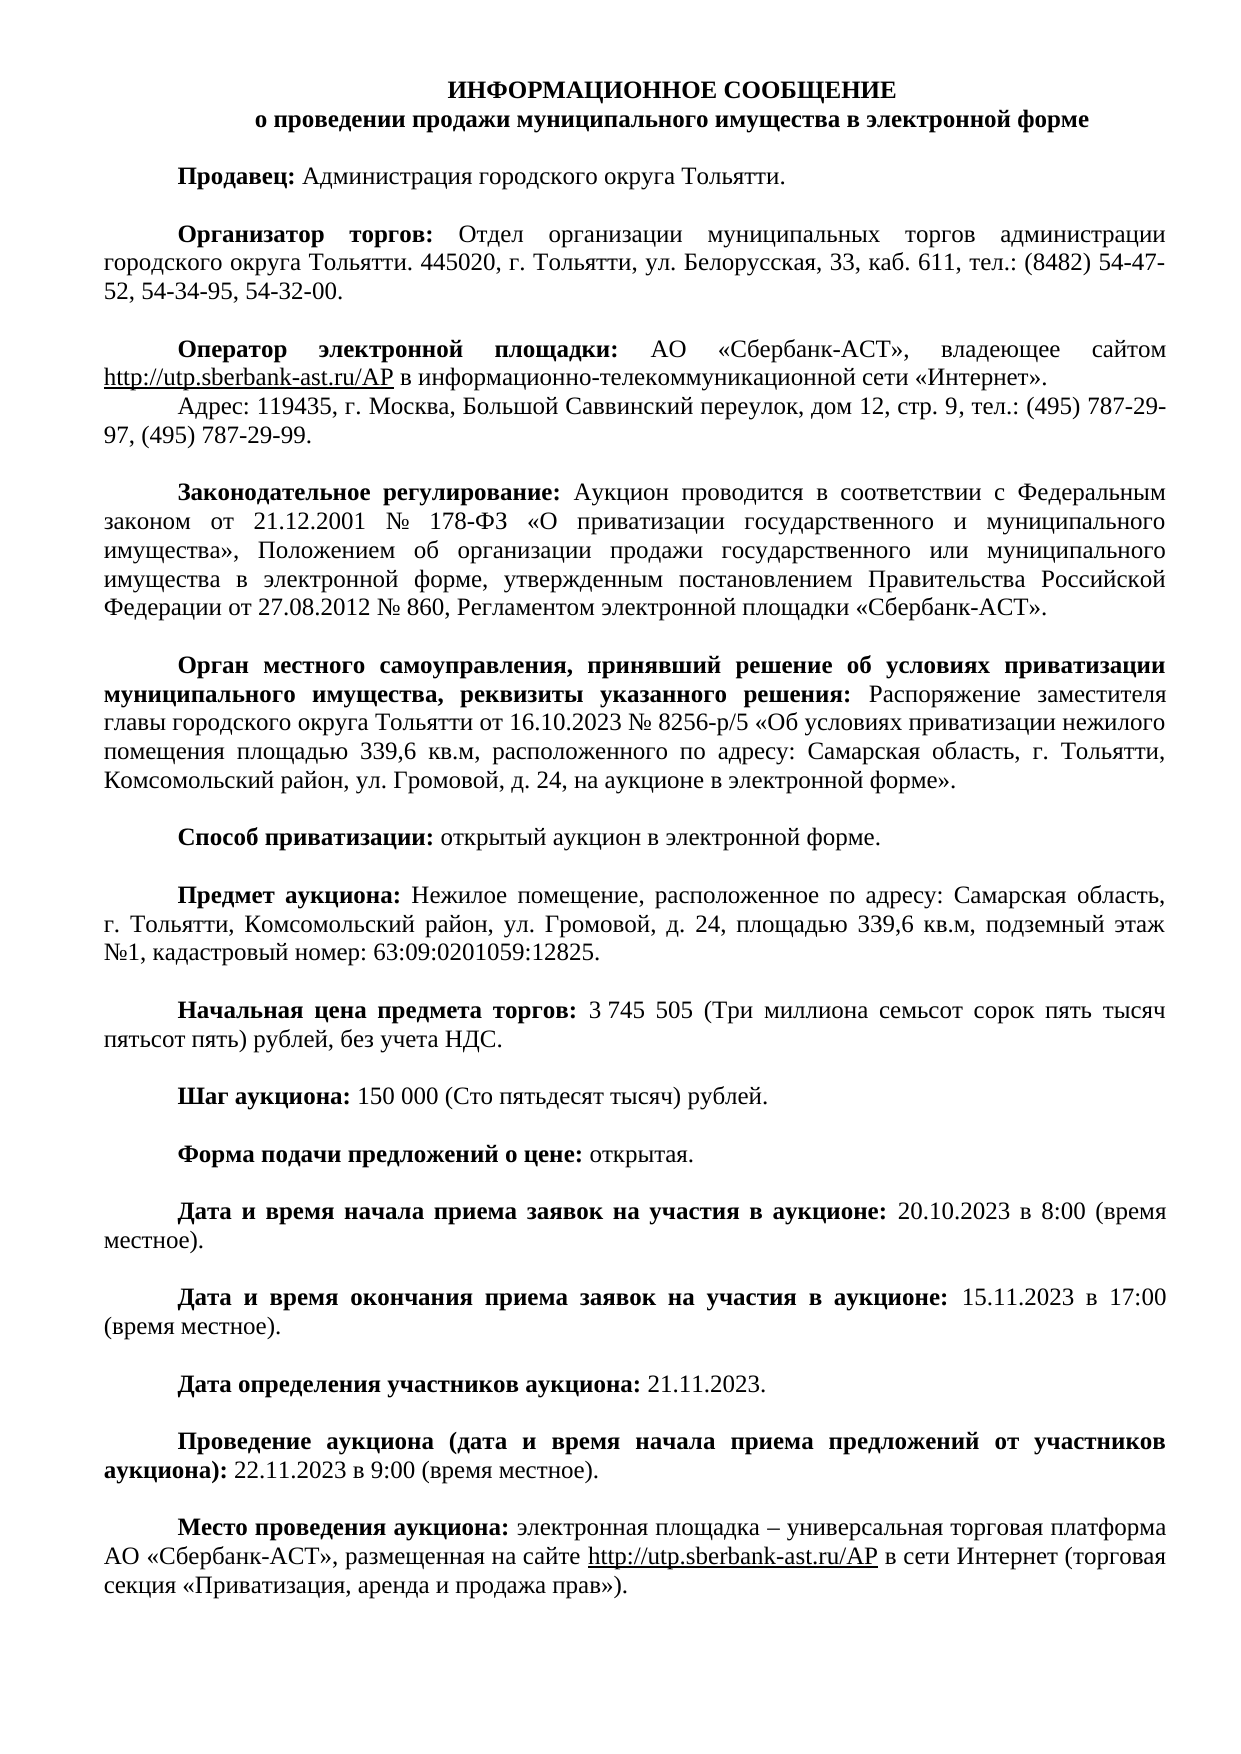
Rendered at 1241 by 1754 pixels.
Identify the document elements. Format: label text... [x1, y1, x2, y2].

text Продавец: Администрация городского округа Тольятти. [103, 161, 1167, 190]
text Организатор торгов: Отдел организации муниципальных торгов администрации городского округа Тольятти. 445020, г. Тольятти, ул. Белорусская, 33, каб. 611, тел.: (8482) 54-47-52, 54-34-95, 54-32-00. [103, 219, 1167, 305]
text Шаг аукциона: 150 000 (Сто пятьдесят тысяч) рублей. [103, 1081, 1167, 1110]
text Дата и время окончания приема заявок на участия в аукционе: 15.11.2023 в 17:00 (время местное). [103, 1282, 1167, 1340]
text Орган местного самоуправления, принявший решение об условиях приватизации муниципального имущества, реквизиты указанного решения: Распоряжение заместителя главы городского округа Тольятти от 16.10.2023 № 8256-р/5 «Об условиях приватизации нежилого помещения площадью 339,6 кв.м, расположенного по адресу: Самарская область, г. Тольятти, Комсомольский район, ул. Громовой, д. 24, на аукционе в электронной форме». [103, 650, 1167, 794]
text Место проведения аукциона: электронная площадка – универсальная торговая платформа АО «Сбербанк-АСТ», размещенная на сайте http://utp.sberbank-ast.ru/AP в сети Интернет (торговая секция «Приватизация, аренда и продажа прав»). [103, 1512, 1167, 1599]
text Способ приватизации: открытый аукцион в электронной форме. [103, 822, 1167, 851]
text о проведении продажи муниципального имущества в электронной форме [103, 104, 1167, 132]
text Дата определения участников аукциона: 21.11.2023. [44, 1369, 1167, 1397]
text ИНФОРМАЦИОННОЕ СООБЩЕНИЕ [103, 75, 1167, 104]
text Оператор электронной площадки: АО «Сбербанк-АСТ», владеющее сайтом http://utp.sberbank-ast.ru/AP в информационно-телекоммуникационной сети «Интернет». [103, 334, 1167, 391]
text Начальная цена предмета торгов: 3 745 505 (Три миллиона семьсот сорок пять тысяч пятьсот пять) рублей, без учета НДС. [103, 995, 1167, 1052]
text Адрес: 119435, г. Москва, Большой Саввинский переулок, дом 12, стр. 9, тел.: (495) 787-29-97, (495) 787-29-99. [103, 391, 1167, 449]
text Дата и время начала приема заявок на участия в аукционе: 20.10.2023 в 8:00 (время местное). [103, 1196, 1167, 1254]
text Форма подачи предложений о цене: открытая. [103, 1139, 1167, 1167]
text Проведение аукциона (дата и время начала приема предложений от участников аукциона): 22.11.2023 в 9:00 (время местное). [103, 1426, 1167, 1484]
text Предмет аукциона: Нежилое помещение, расположенное по адресу: Самарская область, г. Тольятти, Комсомольский район, ул. Громовой, д. 24, площадью 339,6 кв.м, подземный этаж №1, кадастровый номер: 63:09:0201059:12825. [103, 880, 1167, 966]
text Законодательное регулирование: Аукцион проводится в соответствии с Федеральным законом от 21.12.2001 № 178-ФЗ «О приватизации государственного и муниципального имущества», Положением об организации продажи государственного или муниципального имущества в электронной форме, утвержденным постановлением Правительства Российской Федерации от 27.08.2012 № 860, Регламентом электронной площадки «Сбербанк-АСТ». [103, 477, 1167, 621]
